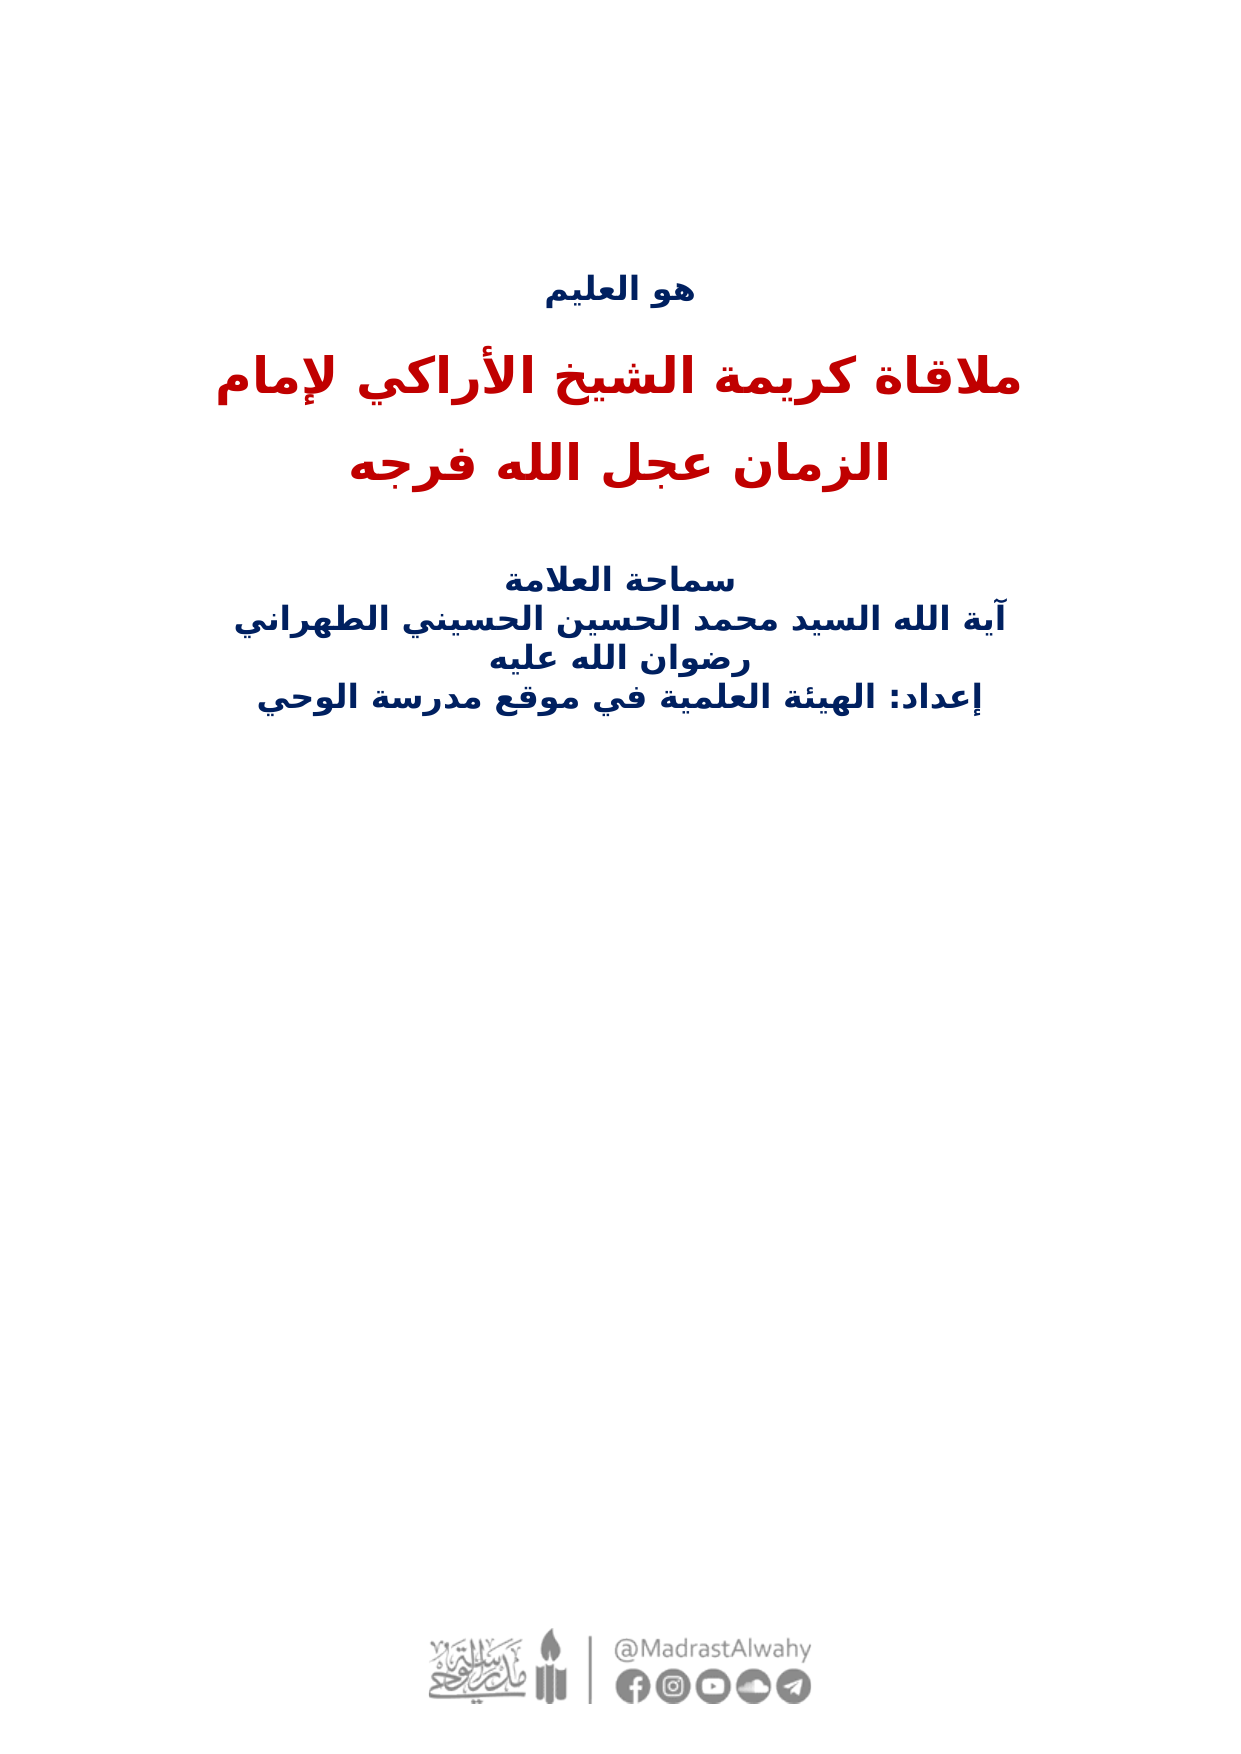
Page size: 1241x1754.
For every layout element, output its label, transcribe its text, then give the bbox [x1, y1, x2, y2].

text آية الله السيد محمد الحسين الحسيني الطهراني رضوان الله عليه [177, 599, 1063, 677]
title ملاقاة كريمة الشيخ الأراكي لإمام الزمان عجل الله فرجه [177, 347, 1063, 493]
text هو العليم [177, 269, 1063, 308]
picture [428, 1628, 812, 1704]
text سماحة العلامة [177, 561, 1063, 599]
text إعداد: الهيئة العلمية في موقع مدرسة الوحي [177, 677, 1063, 716]
